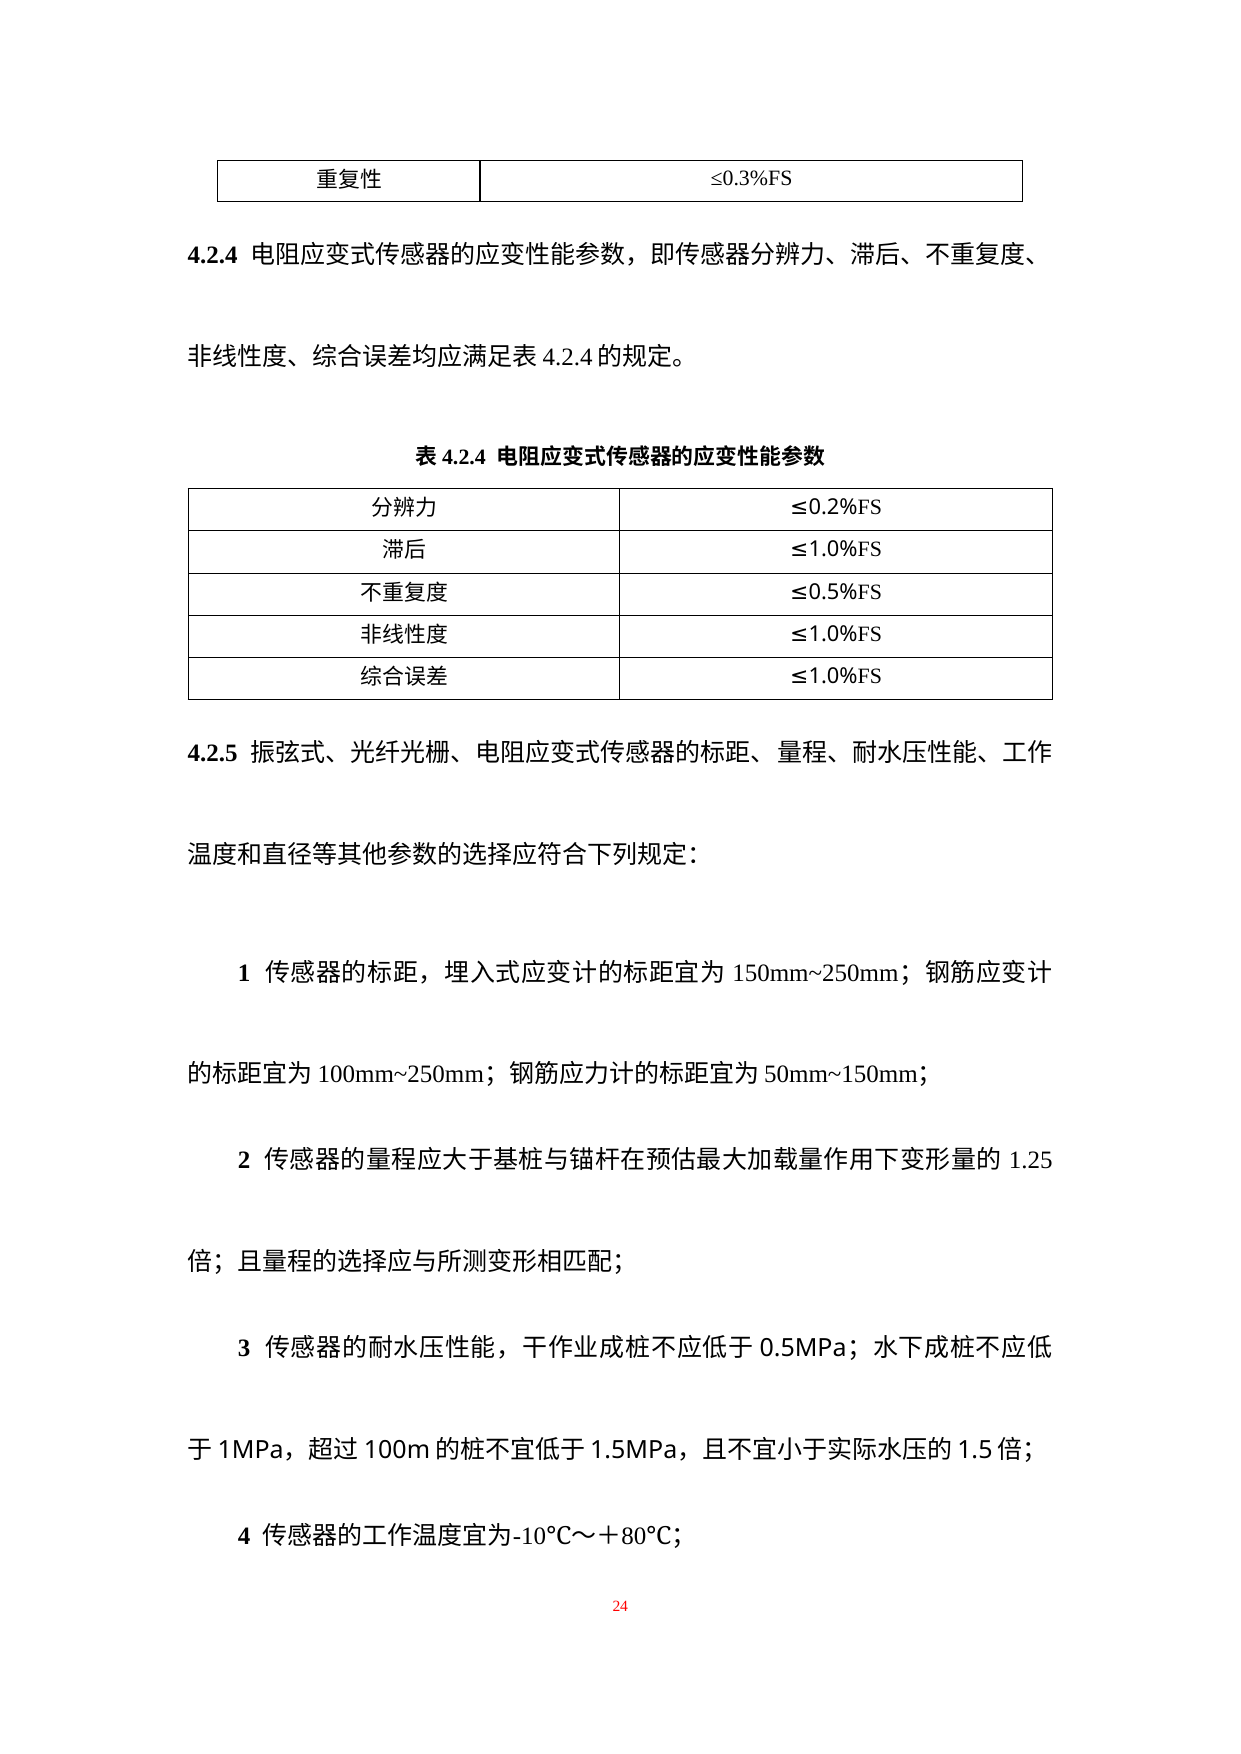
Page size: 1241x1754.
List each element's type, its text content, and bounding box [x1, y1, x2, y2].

text 4.2.4 电阻应变式传感器的应变性能参数，即传感器分辨力、滞后、不重复度、非线性度、综合误差均应满足表4.2.4的规定。 [187, 219, 1053, 389]
text 4.2.5 振弦式、光纤光栅、电阻应变式传感器的标距、量程、耐水压性能、工作温度和直径等其他参数的选择应符合下列规定： [187, 717, 1053, 887]
text 1 传感器的标距，埋入式应变计的标距宜为150mm~250mm；钢筋应变计的标距宜为100mm~250mm；钢筋应力计的标距宜为50mm~150mm； [187, 936, 1053, 1106]
text 4 传感器的工作温度宜为-10℃～＋80℃； [187, 1500, 1053, 1568]
text 2 传感器的量程应大于基桩与锚杆在预估最大加载量作用下变形量的1.25倍；且量程的选择应与所测变形相匹配； [187, 1124, 1053, 1294]
table_cell ≤1.0%FS [620, 616, 1052, 657]
table_cell 滞后 [189, 531, 619, 573]
table_cell ≤1.0%FS [620, 658, 1052, 699]
text 表4.2.4 电阻应变式传感器的应变性能参数 [187, 438, 1053, 472]
table_cell 非线性度 [189, 616, 619, 657]
text 3 传感器的耐水压性能，干作业成桩不应低于0.5MPa；水下成桩不应低于1MPa，超过100m的桩不宜低于1.5MPa，且不宜小于实际水压的1.5倍； [187, 1312, 1053, 1482]
table_cell 综合误差 [189, 658, 619, 699]
table_cell ≤0.5%FS [620, 574, 1052, 615]
table_cell ≤0.3%FS [481, 161, 1022, 201]
table_cell ≤1.0%FS [620, 531, 1052, 573]
table_cell 重复性 [218, 161, 479, 201]
table_header 分辨力 [189, 489, 619, 530]
table_header ≤0.2%FS [620, 489, 1052, 530]
table_cell 不重复度 [189, 574, 619, 615]
